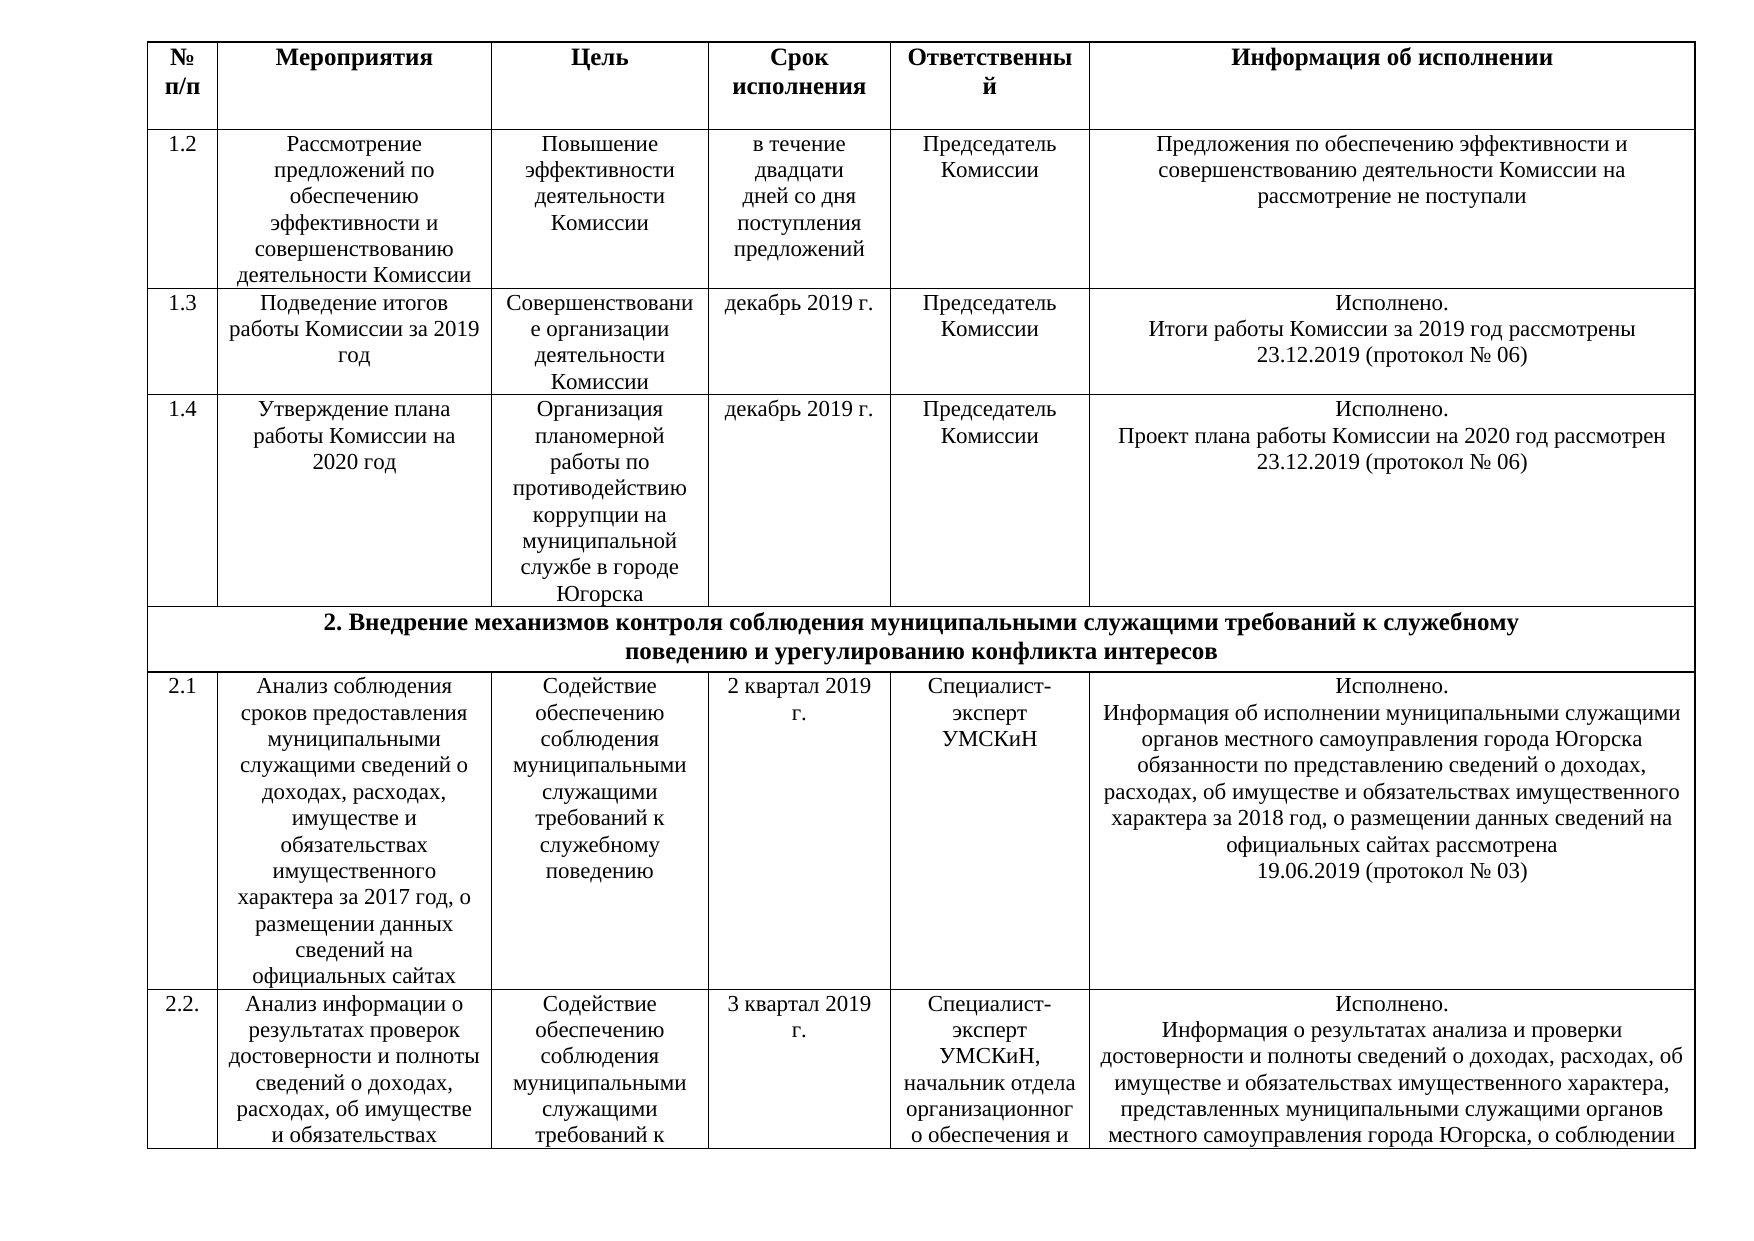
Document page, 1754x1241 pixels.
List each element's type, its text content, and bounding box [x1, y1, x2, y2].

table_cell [891, 990, 1089, 1148]
table_cell Председатель Комиссии [891, 395, 1089, 606]
table_header Ответственный [891, 43, 1089, 129]
table_cell Подведение итогов работы Комиссии за 2019 год [218, 289, 491, 394]
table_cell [1090, 990, 1694, 1148]
table_cell декабрь 2019 г. [709, 395, 890, 606]
table_header Срок исполнения [709, 43, 890, 129]
table_cell 2. Внедрение механизмов контроля соблюдения муниципальными служащими требований к служебному поведению и урегулированию конфликта интересов [148, 607, 1694, 671]
table_cell Совершенствование организации деятельности Комиссии [492, 289, 708, 394]
table_cell Анализ соблюдения сроков предоставления муниципальными служащими сведений о доходах, расходах, имуществе и обязательствах имущественного характера за 2017 год, о размещении данных сведений на официальных сайтах [218, 673, 491, 989]
table_cell 1.2 [148, 130, 217, 288]
table_header Цель [492, 43, 708, 129]
table_cell Исполнено. Итоги работы Комиссии за 2019 год рассмотрены 23.12.2019 (протокол № 06) [1090, 289, 1694, 394]
table_cell Содействие обеспечению соблюдения муниципальными служащими требований к служебному поведению [492, 673, 708, 989]
table_cell Предложения по обеспечению эффективности и совершенствованию деятельности Комиссии на рассмотрение не поступали [1090, 130, 1694, 288]
table_cell Утверждение плана работы Комиссии на 2020 год [218, 395, 491, 606]
table_cell 1.3 [148, 289, 217, 394]
table_cell Специалист-эксперт УМСКиН [891, 673, 1089, 989]
table_cell 2.2. [148, 990, 217, 1148]
table_cell 1.4 [148, 395, 217, 606]
table_cell Исполнено. Проект плана работы Комиссии на 2020 год рассмотрен 23.12.2019 (протокол № 06) [1090, 395, 1694, 606]
table_cell Исполнено. Информация об исполнении муниципальными служащими органов местного самоуправления города Югорска обязанности по представлению сведений о доходах, расходах, об имуществе и обязательствах имущественного характера за 2018 год, о размещении данных сведений на официальных сайтах рассмотрена 19.06.2019 (протокол № 03) [1090, 673, 1694, 989]
table_cell 2 квартал 2019 г. [709, 673, 890, 989]
table_cell 2.1 [148, 673, 217, 989]
table_cell Председатель Комиссии [891, 130, 1089, 288]
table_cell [492, 990, 708, 1148]
table_header № п/п [148, 43, 217, 129]
table_header Информация об исполнении [1090, 43, 1694, 129]
table_header Мероприятия [218, 43, 491, 129]
table_cell 3 квартал 2019 г. [709, 990, 890, 1148]
table_cell Председатель Комиссии [891, 289, 1089, 394]
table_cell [218, 990, 491, 1148]
table_cell в течение двадцати дней со дня поступления предложений [709, 130, 890, 288]
table_cell декабрь 2019 г. [709, 289, 890, 394]
table_cell Рассмотрение предложений по обеспечению эффективности и совершенствованию деятельности Комиссии [218, 130, 491, 288]
table_cell Повышение эффективности деятельности Комиссии [492, 130, 708, 288]
table_cell Организация планомерной работы по противодействию коррупции на муниципальной службе в городе Югорска [492, 395, 708, 606]
